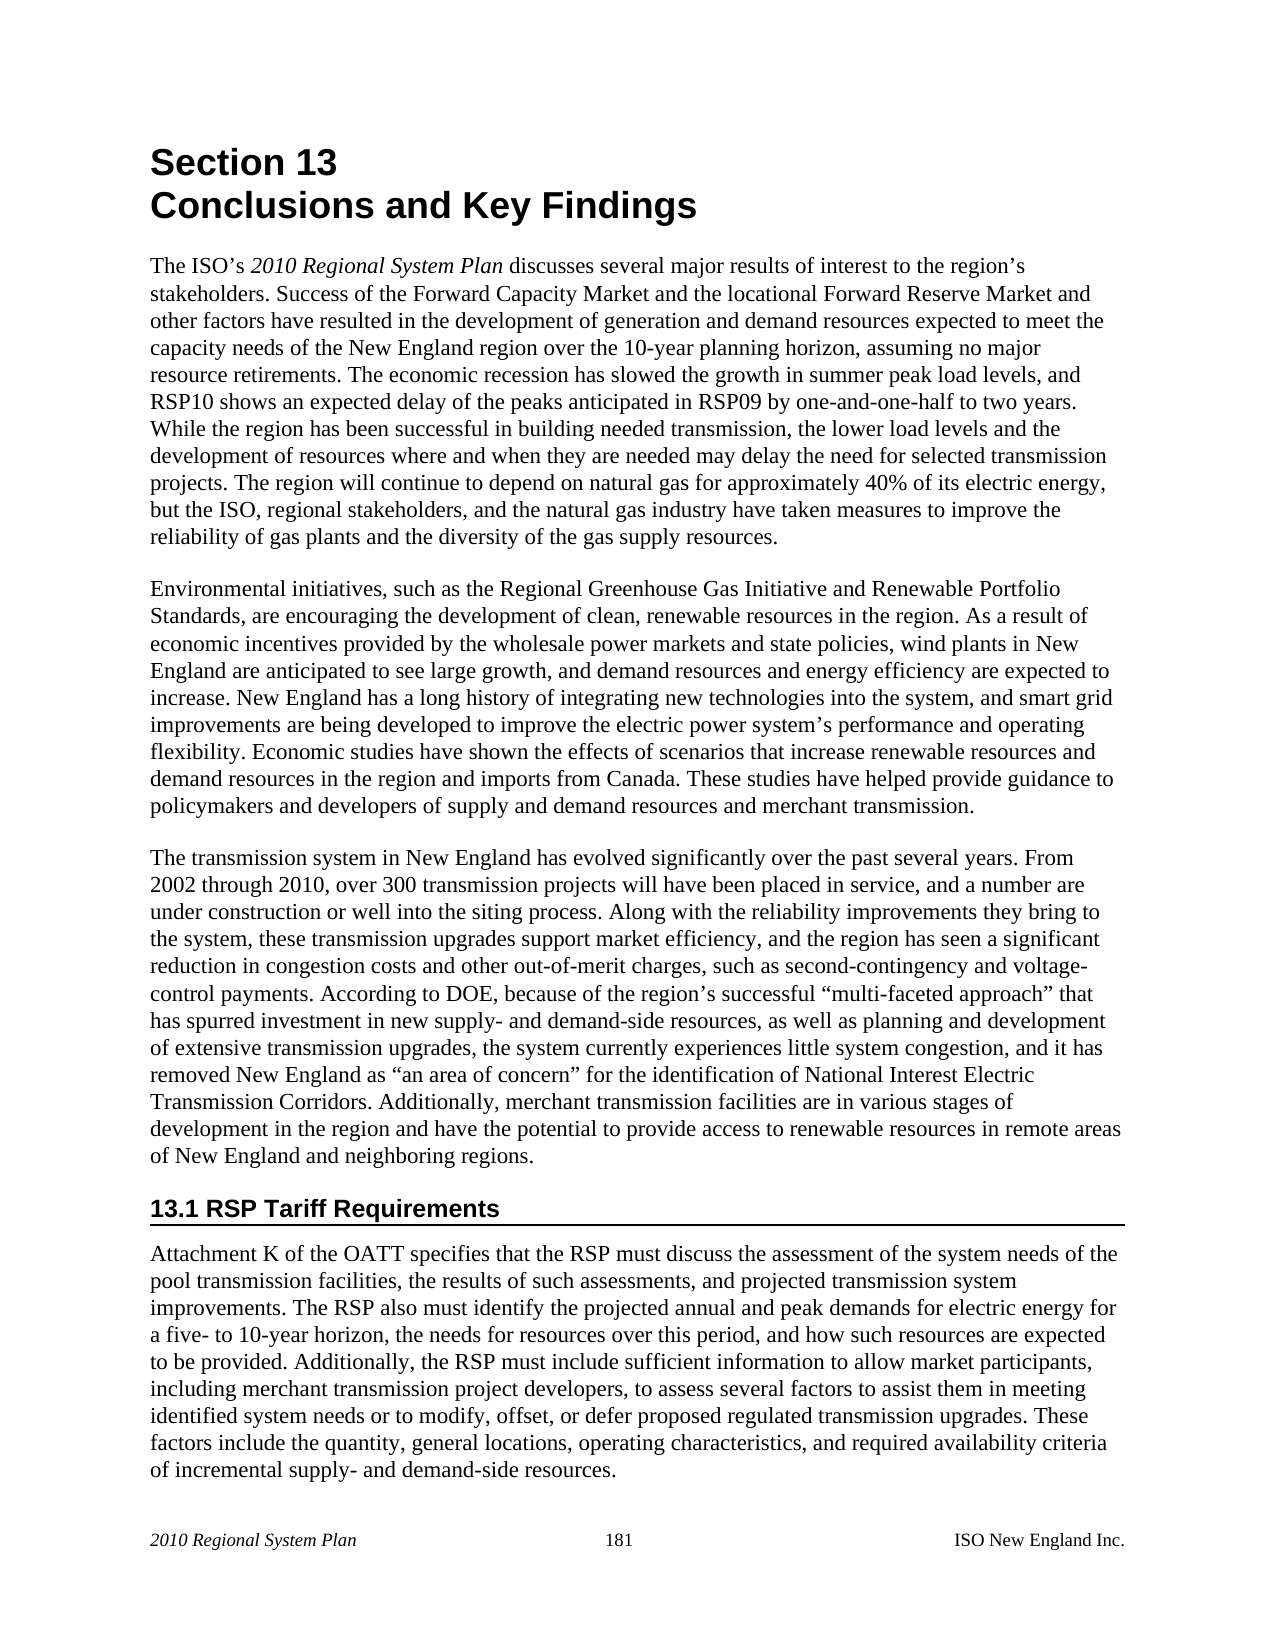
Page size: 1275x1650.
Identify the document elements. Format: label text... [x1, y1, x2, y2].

subtitle RSP Tariff Requirements [150, 1193, 1125, 1224]
text The ISO’s 2010 Regional System Plan discusses several major results of interest to the region’s stakeholders. Success of the Forward Capacity Market and the locational Forward Reserve Market and other factors have resulted in the development of generation and demand resources expected to meet the capacity needs of the New England region over the 10-year planning horizon, assuming no major resource retirements. The economic recession has slowed the growth in summer peak load levels, and RSP10 shows an expected delay of the peaks anticipated in RSP09 by one-and-one-half to two years. While the region has been successful in building needed transmission, the lower load levels and the development of resources where and when they are needed may delay the need for selected transmission projects. The region will continue to depend on natural gas for approximately 40% of its electric energy, but the ISO, regional stakeholders, and the natural gas industry have taken measures to improve the reliability of gas plants and the diversity of the gas supply resources. [150, 252, 1125, 550]
text Attachment K of the OATT specifies that the RSP must discuss the assessment of the system needs of the pool transmission facilities, the results of such assessments, and projected transmission system improvements. The RSP also must identify the projected annual and peak demands for electric energy for a five- to 10-year horizon, the needs for resources over this period, and how such resources are expected to be provided. Additionally, the RSP must include sufficient information to allow market participants, including merchant transmission project developers, to assess several factors to assist them in meeting identified system needs or to modify, offset, or defer proposed regulated transmission upgrades. These factors include the quantity, general locations, operating characteristics, and required availability criteria of incremental supply- and demand-side resources. [150, 1239, 1125, 1483]
text Environmental initiatives, such as the Regional Greenhouse Gas Initiative and Renewable Portfolio Standards, are encouraging the development of clean, renewable resources in the region. As a result of economic incentives provided by the wholesale power markets and state policies, wind plants in New England are anticipated to see large growth, and demand resources and energy efficiency are expected to increase. New England has a long history of integrating new technologies into the system, and smart grid improvements are being developed to improve the electric power system’s performance and operating flexibility. Economic studies have shown the effects of scenarios that increase renewable resources and demand resources in the region and imports from Canada. These studies have helped provide guidance to policymakers and developers of supply and demand resources and merchant transmission. [150, 575, 1125, 818]
subtitle Conclusions and Key Findings [150, 141, 1125, 227]
text The transmission system in New England has evolved significantly over the past several years. From 2002 through 2010, over 300 transmission projects will have been placed in service, and a number are under construction or well into the siting process. Along with the reliability improvements they bring to the system, these transmission upgrades support market efficiency, and the region has seen a significant reduction in congestion costs and other out-of-merit charges, such as second-contingency and voltage-control payments. According to DOE, because of the region’s successful “multi-faceted approach” that has spurred investment in new supply- and demand-side resources, as well as planning and development of extensive transmission upgrades, the system currently experiences little system congestion, and it has removed New England as “an area of concern” for the identification of National Interest Electric Transmission Corridors. Additionally, merchant transmission facilities are in various stages of development in the region and have the potential to provide access to renewable resources in remote areas of New England and neighboring regions. [150, 843, 1125, 1168]
